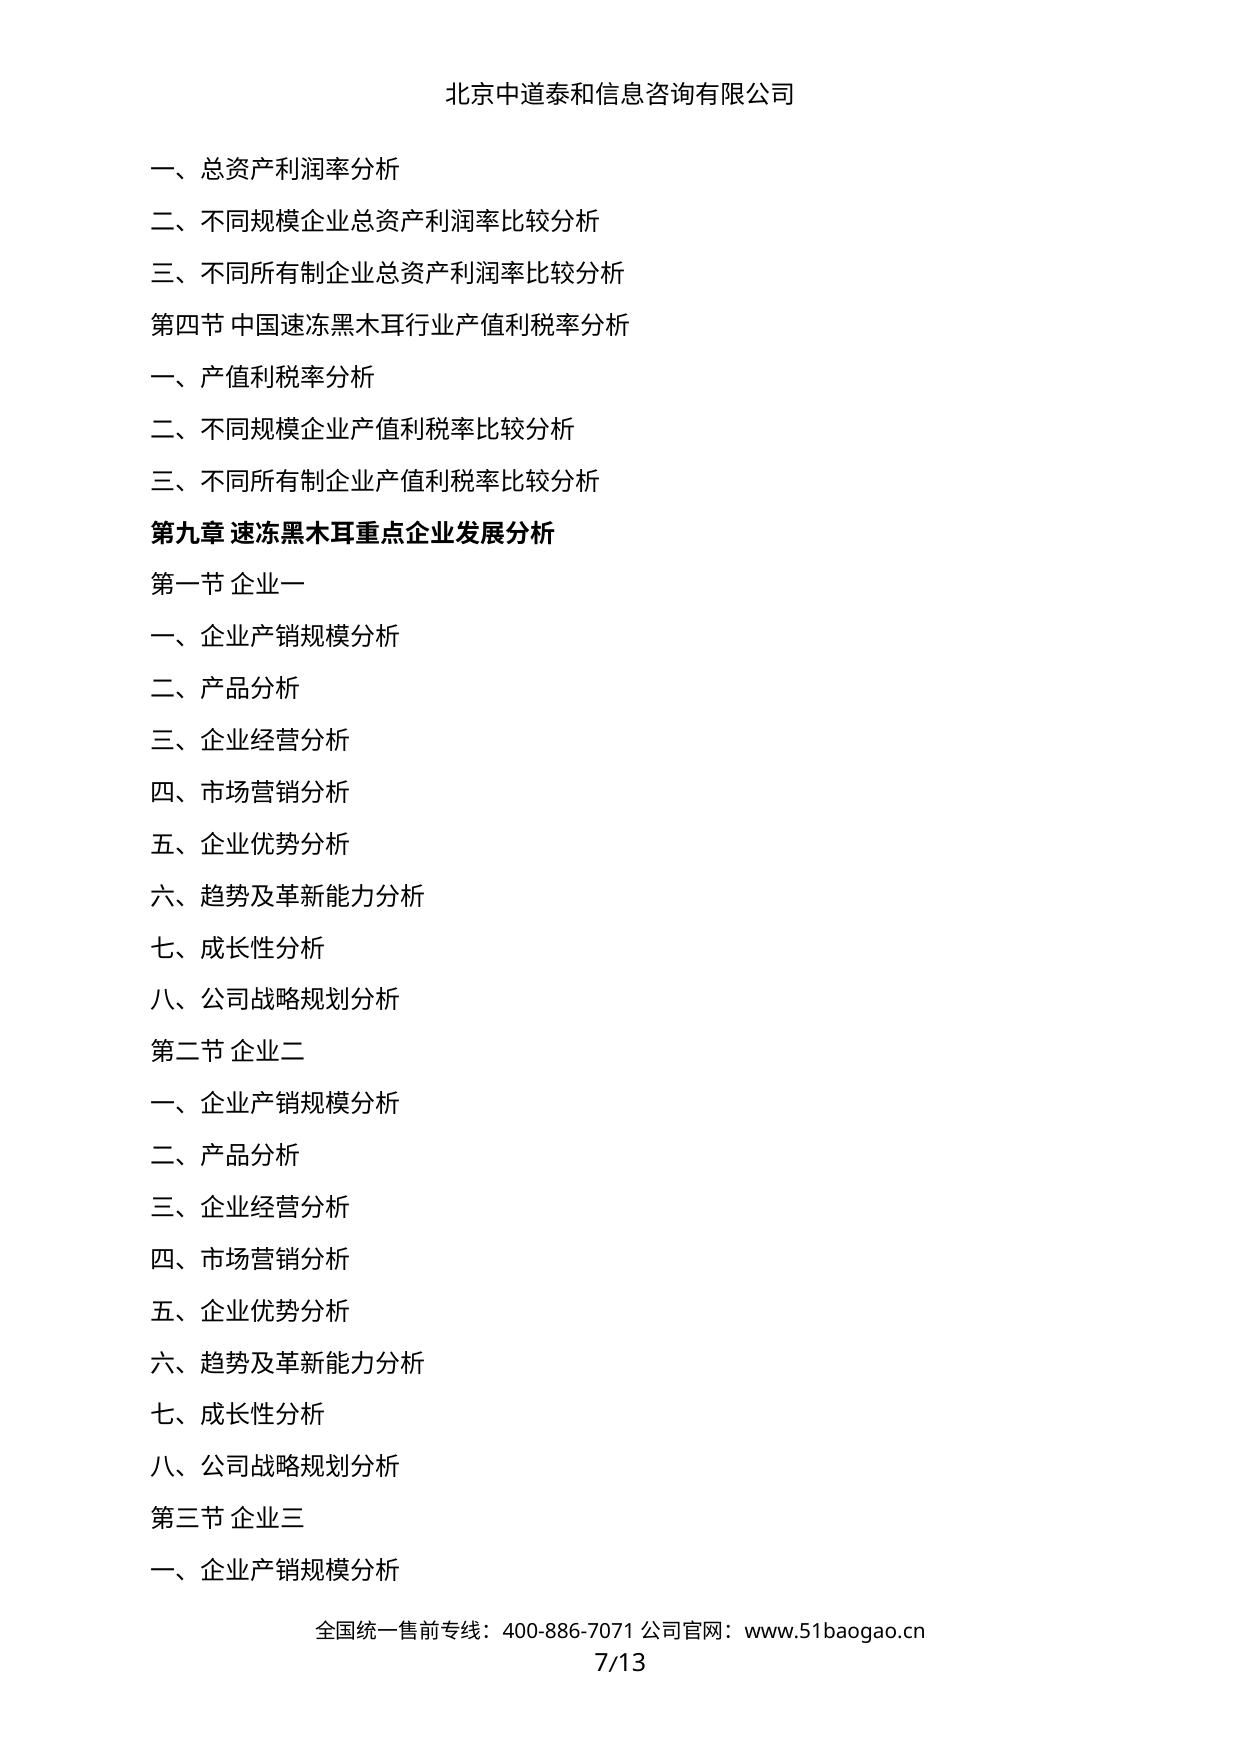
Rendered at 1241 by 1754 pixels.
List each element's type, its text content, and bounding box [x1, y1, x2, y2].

text 一、总资产利润率分析 [150, 150, 1090, 186]
text 五、企业优势分析 [150, 824, 1090, 861]
text 第九章 速冻黑木耳重点企业发展分析 [150, 513, 1090, 549]
text 七、成长性分析 [150, 1395, 1090, 1431]
text 一、企业产销规模分析 [150, 617, 1090, 653]
text 三、不同所有制企业总资产利润率比较分析 [150, 254, 1090, 290]
text 三、企业经营分析 [150, 721, 1090, 757]
text 一、企业产销规模分析 [150, 1551, 1090, 1587]
text 六、趋势及革新能力分析 [150, 876, 1090, 912]
text 三、企业经营分析 [150, 1187, 1090, 1224]
text 八、公司战略规划分析 [150, 980, 1090, 1016]
text 二、不同规模企业产值利税率比较分析 [150, 409, 1090, 446]
text 第二节 企业二 [150, 1032, 1090, 1068]
text 八、公司战略规划分析 [150, 1447, 1090, 1483]
text 一、产值利税率分析 [150, 357, 1090, 394]
text 四、市场营销分析 [150, 1239, 1090, 1276]
text 一、企业产销规模分析 [150, 1084, 1090, 1120]
text 二、产品分析 [150, 669, 1090, 705]
text 三、不同所有制企业产值利税率比较分析 [150, 461, 1090, 497]
text 五、企业优势分析 [150, 1291, 1090, 1327]
text 第四节 中国速冻黑木耳行业产值利税率分析 [150, 306, 1090, 342]
text 二、不同规模企业总资产利润率比较分析 [150, 202, 1090, 238]
text 第一节 企业一 [150, 565, 1090, 601]
text 四、市场营销分析 [150, 772, 1090, 809]
text 二、产品分析 [150, 1136, 1090, 1172]
text 第三节 企业三 [150, 1499, 1090, 1535]
text 七、成长性分析 [150, 928, 1090, 964]
text 六、趋势及革新能力分析 [150, 1343, 1090, 1379]
